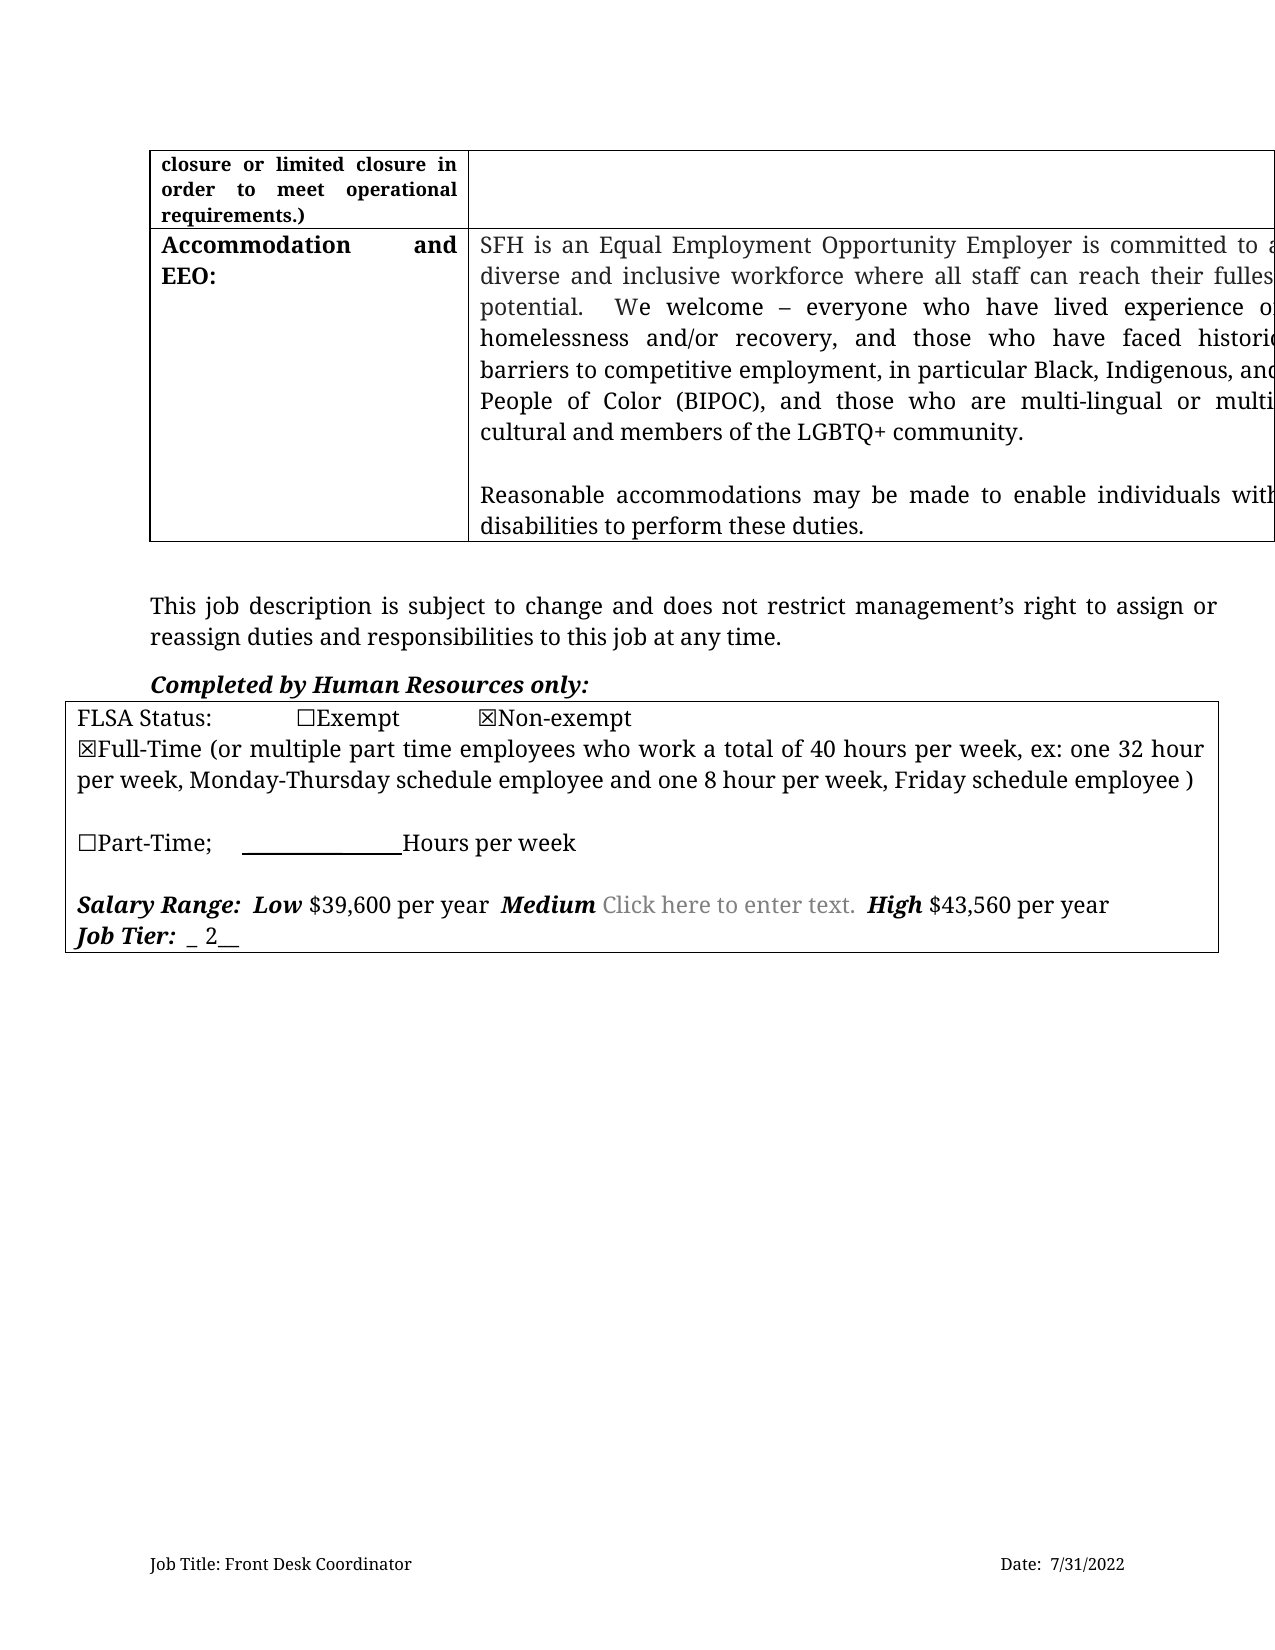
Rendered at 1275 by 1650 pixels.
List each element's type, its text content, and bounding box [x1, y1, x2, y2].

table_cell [151, 151, 468, 228]
text This job description is subject to change and does not restrict management’s right to assign or reassign duties and responsibilities to this job at any time. [150, 590, 1219, 653]
table_cell No [469, 151, 1274, 228]
table_cell Accommodation and EEO: [151, 229, 468, 541]
table_header FLSA Status: Exempt Non-exempt Full-Time (or multiple part time employees who work a total of 40 hours per week, ex: one 32 hour per week, Monday-Thursday schedule employee and one 8 hour per week, Friday schedule employee ) Part-Time; _________ Hours per week Salary Range: Low Medium High Job Tier: _ __ [66, 702, 1218, 952]
text Completed by Human Resources only: [150, 669, 1219, 701]
table_cell SFH is an Equal Employment Opportunity Employer is committed to a diverse and inclusive workforce where all staff can reach their fullest potential. We welcome – everyone who have lived experience of homelessness and/or recovery, and those who have faced historic barriers to competitive employment, in particular Black, Indigenous, and People of Color (BIPOC), and those who are multi-lingual or multi-cultural and members of the LGBTQ+ community. Reasonable accommodations may be made to enable individuals with disabilities to perform these duties. [469, 229, 1274, 541]
